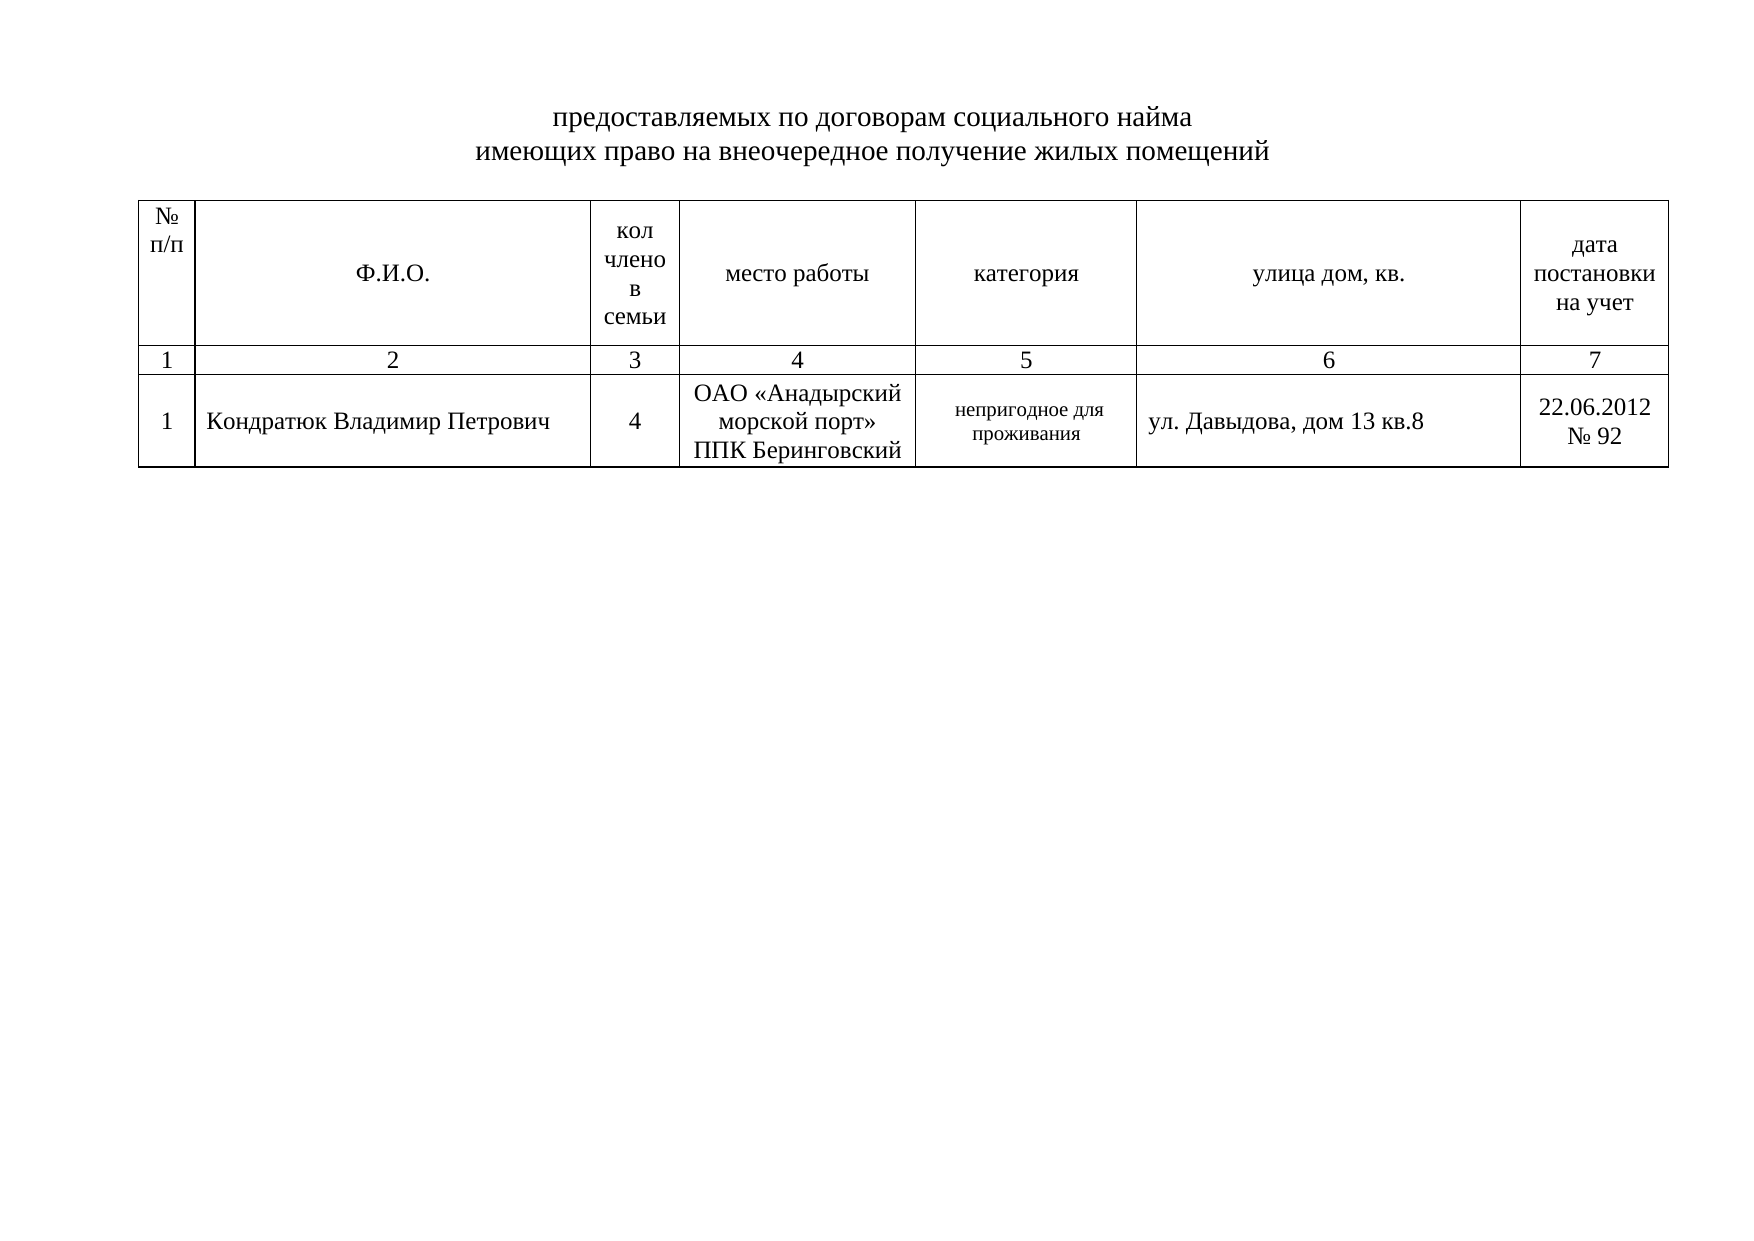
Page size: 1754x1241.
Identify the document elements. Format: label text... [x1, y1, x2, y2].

table_cell 2 [196, 346, 590, 374]
table_cell Кондратюк Владимир Петрович [196, 375, 590, 466]
table_header улица дом, кв. [1137, 201, 1520, 344]
text предоставляемых по договорам социального найма [44, 99, 1701, 133]
table_header место работы [680, 201, 915, 344]
text имеющих право на внеочередное получение жилых помещений [44, 133, 1701, 166]
table_header № п/п [139, 201, 194, 344]
table_cell непригодное для проживания [916, 375, 1136, 466]
table_cell 5 [916, 346, 1136, 374]
table_cell 3 [591, 346, 679, 374]
table_cell 4 [591, 375, 679, 466]
table_cell 7 [1521, 346, 1668, 374]
table_cell 1 [139, 346, 194, 374]
table_header дата постановки на учет [1521, 201, 1668, 344]
table_cell 22.06.2012 № 92 [1521, 375, 1668, 466]
table_header кол членов семьи [591, 201, 679, 344]
table_cell ул. Давыдова, дом 13 кв.8 [1137, 375, 1520, 466]
table_header Ф.И.О. [196, 201, 590, 344]
table_cell 4 [680, 346, 915, 374]
table_cell 1 [139, 375, 194, 466]
table_cell 6 [1137, 346, 1520, 374]
table_header категория [916, 201, 1136, 344]
table_cell ОАО «Анадырский морской порт» ППК Беринговский [680, 375, 915, 466]
